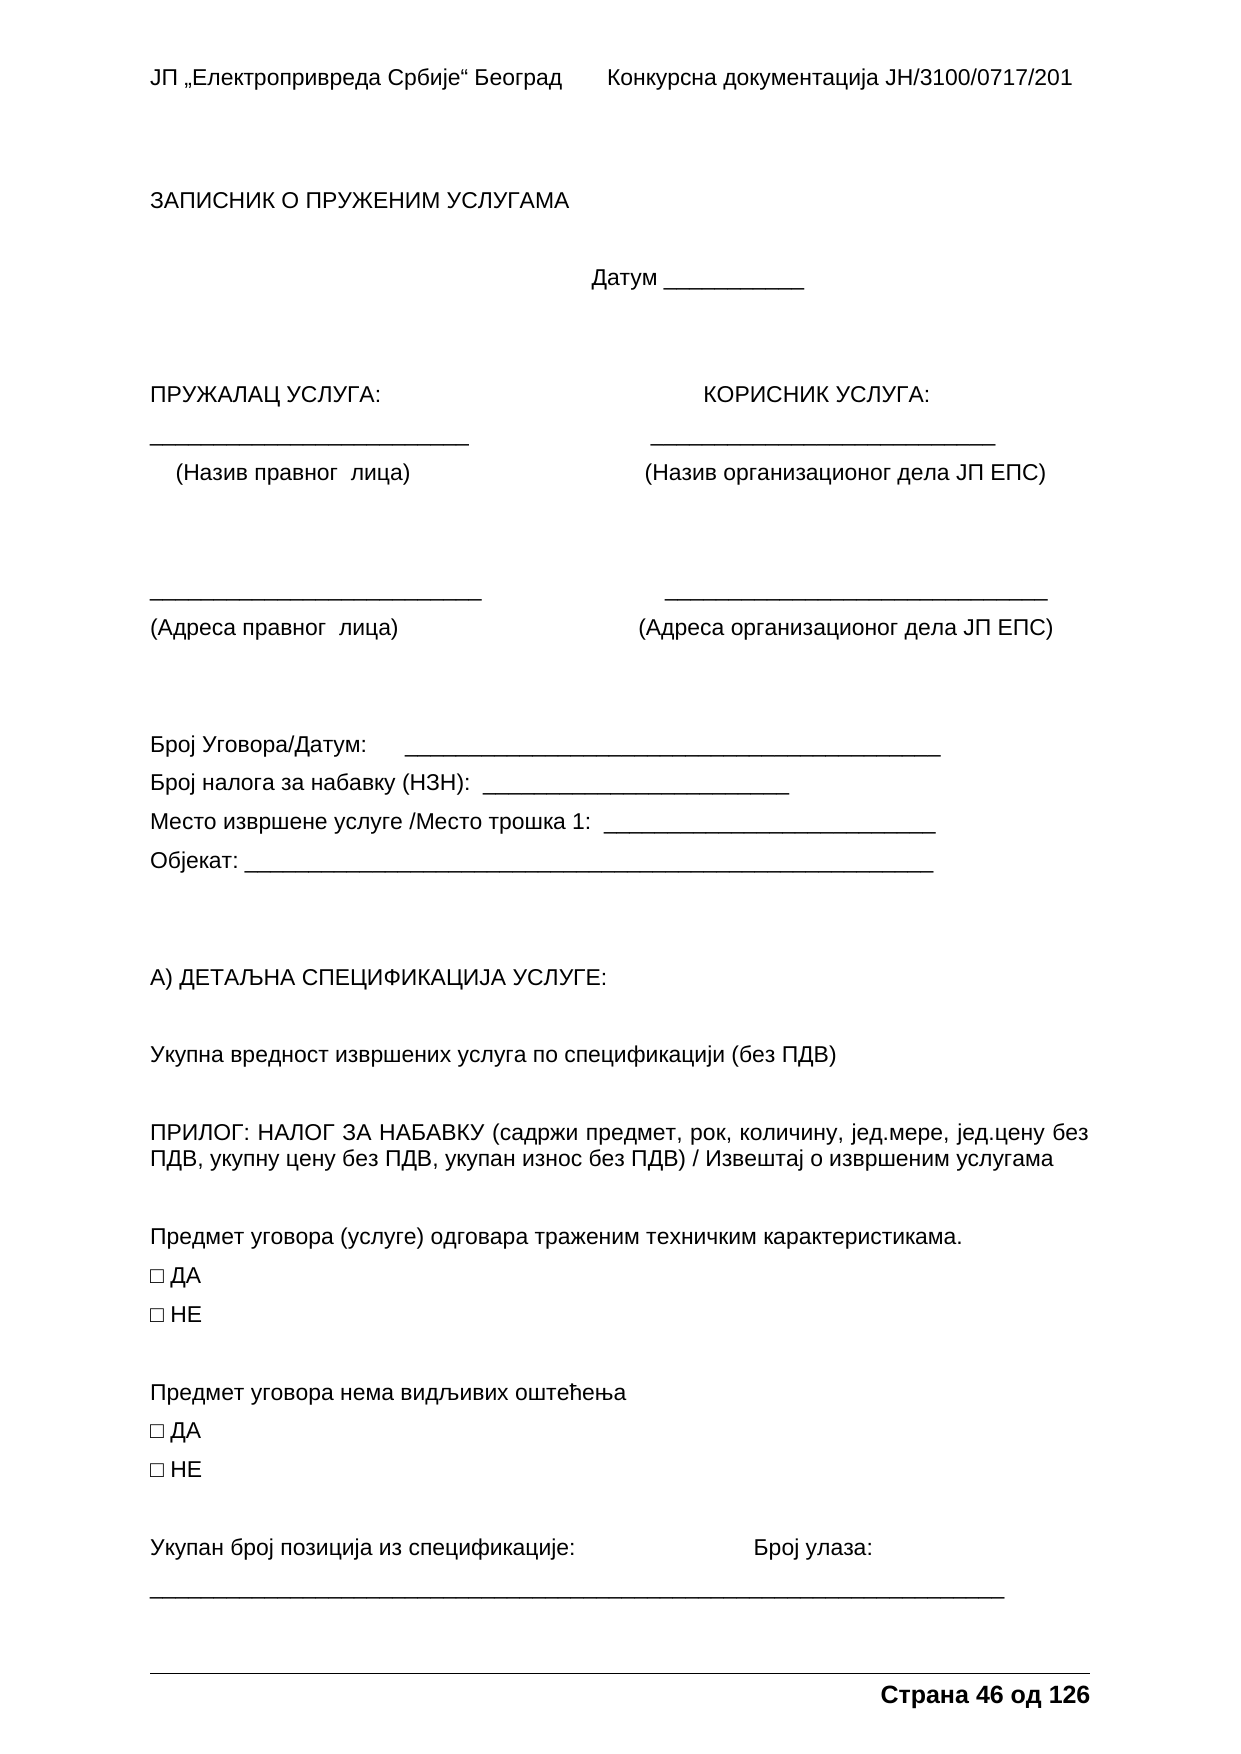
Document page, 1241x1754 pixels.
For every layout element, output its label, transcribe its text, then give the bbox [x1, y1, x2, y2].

text □ НЕ [150, 1301, 1090, 1327]
text Укупна вредност извршених услуга по спецификацији (без ПДВ) [150, 1041, 1090, 1068]
text Место извршене услуге /Место трошка 1: __________________________ [150, 808, 1090, 834]
text (Адреса правног лица) (Адреса организационог дела ЈП ЕПС) [150, 614, 1090, 640]
text Објекат: ______________________________________________________ [150, 847, 1090, 873]
text ПРИЛОГ: НАЛОГ ЗА НАБАВКУ (садржи предмет, рок, количину, јед.мере, јед.цену без ПДВ, укупну цену без ПДВ, укупан износ без ПДВ) / Извештај о извршеним услугама [150, 1119, 1090, 1172]
text □ ДА [150, 1262, 1090, 1288]
text _________________________ ___________________________ [150, 420, 1090, 446]
text ПРУЖАЛАЦ УСЛУГА: КОРИСНИК УСЛУГА: [150, 381, 1090, 407]
text __________________________ ______________________________ [150, 575, 1090, 601]
text Предмет уговора нема видљивих оштећења [150, 1378, 1090, 1405]
text А) ДЕТАЉНА СПЕЦИФИКАЦИЈА УСЛУГЕ: [150, 964, 1090, 990]
text (Назив правног лица) (Назив организационог дела ЈП ЕПС) [150, 458, 1090, 485]
text □ НЕ [150, 1456, 1090, 1483]
text Број налога за набавку (НЗН): ________________________ [150, 769, 1090, 796]
text □ ДА [150, 1417, 1090, 1444]
text ЗАПИСНИК О ПРУЖЕНИМ УСЛУГАМА [150, 187, 1090, 213]
text Датум ___________ [150, 264, 1090, 291]
text ___________________________________________________________________ [150, 1573, 1090, 1599]
text Укупан број позиција из спецификације: Број улаза: [150, 1534, 1090, 1560]
text Предмет уговора (услуге) одговара траженим техничким карактеристикама. [150, 1223, 1090, 1249]
text Број Уговора/Датум: __________________________________________ [150, 731, 1090, 757]
